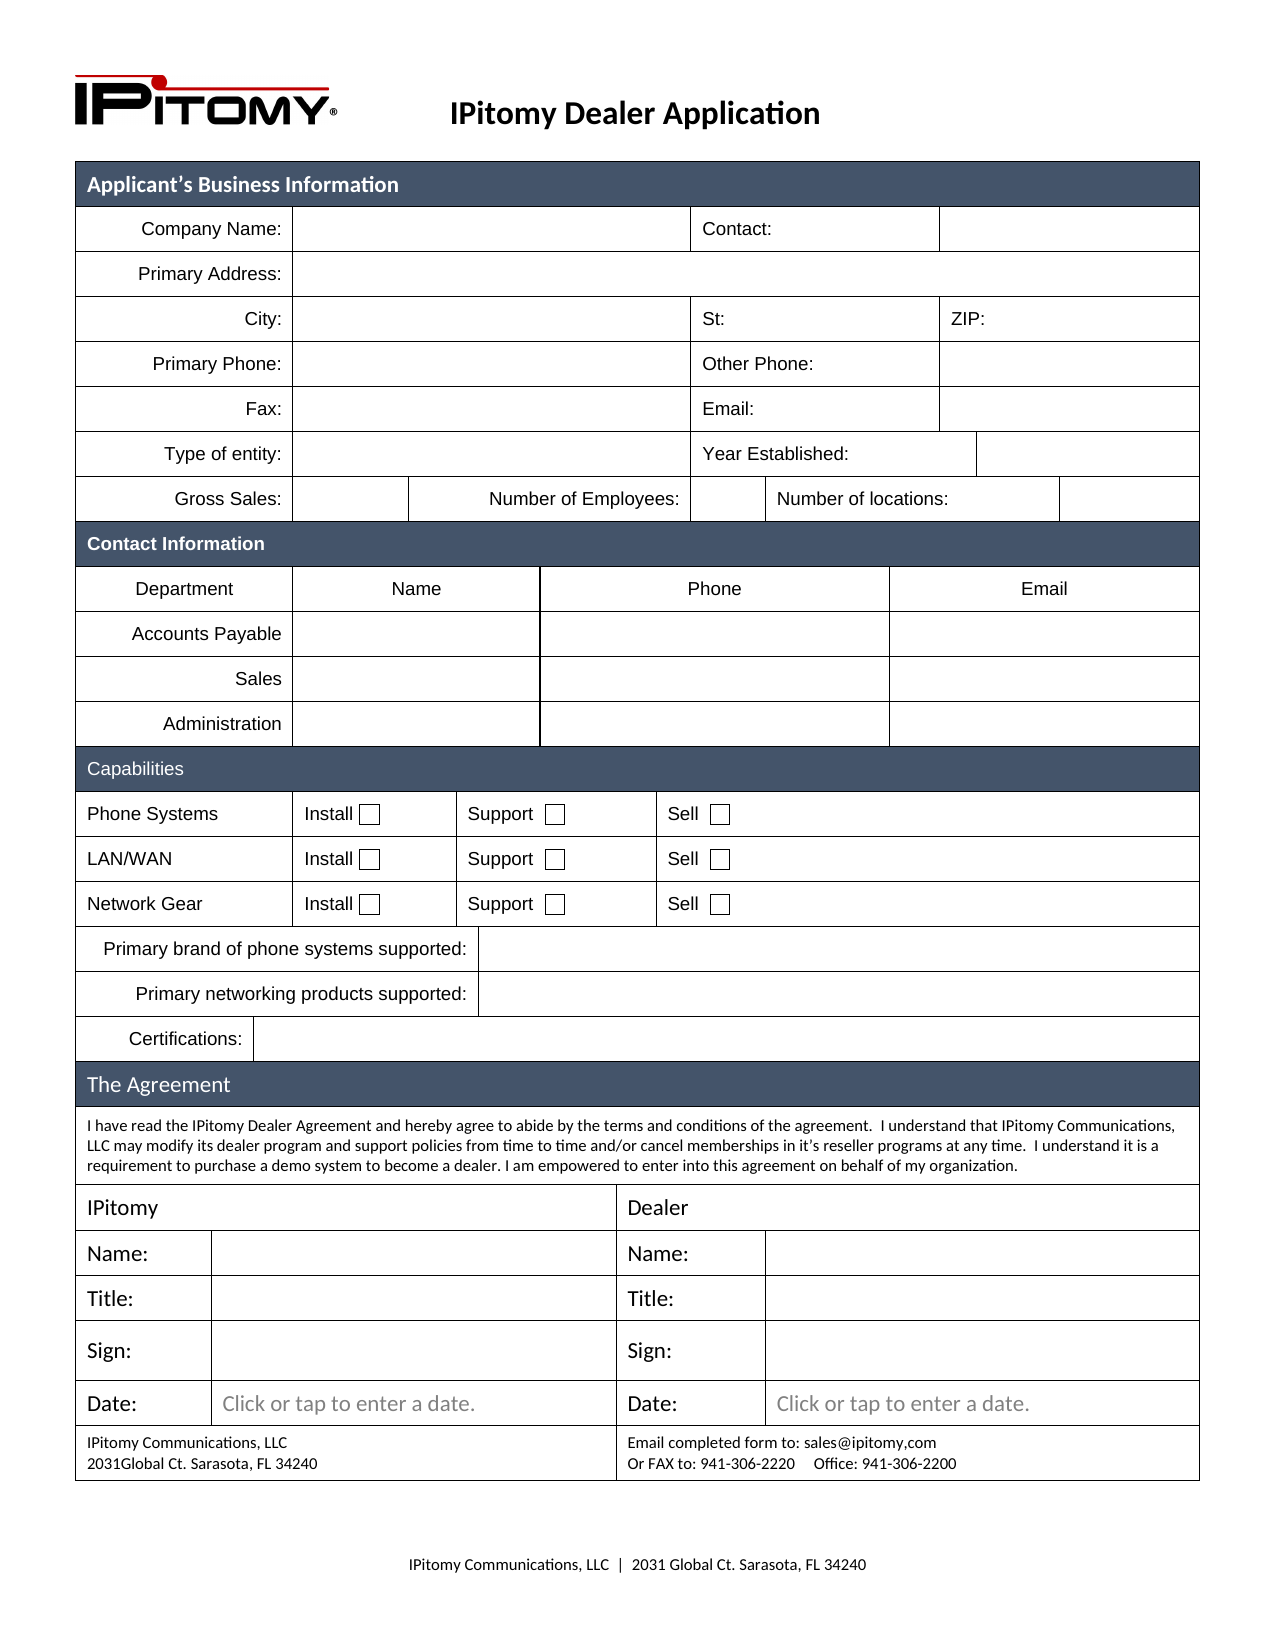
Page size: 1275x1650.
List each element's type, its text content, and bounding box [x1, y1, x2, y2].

table_cell [890, 612, 1199, 656]
table_cell Number of Employees: [409, 477, 690, 521]
table_cell Install [293, 837, 456, 881]
table_cell Sell [657, 882, 1199, 926]
table_cell IPitomy [76, 1185, 616, 1230]
table_cell Department [76, 567, 292, 611]
table_cell [940, 207, 1199, 251]
table_cell Install [293, 792, 456, 836]
table_cell [293, 657, 539, 701]
table_cell The Agreement [76, 1062, 1199, 1106]
table_cell IPitomy Communications, LLC 2031Global Ct. Sarasota, FL 34240 [76, 1426, 616, 1480]
table_cell Email: [691, 387, 939, 431]
table_cell [293, 702, 539, 746]
table_cell [479, 972, 1199, 1016]
table_cell [890, 702, 1199, 746]
table_cell Administration [76, 702, 292, 746]
table_cell Primary networking products supported: [76, 972, 478, 1016]
table_cell Contact Information [76, 522, 1199, 566]
table_cell ZIP: [940, 297, 1199, 341]
table_cell St: [691, 297, 939, 341]
table_header Applicant’s Business Information [76, 162, 1199, 206]
table_cell Number of locations: [766, 477, 1059, 521]
table_cell [541, 657, 889, 701]
table_cell Sign: [76, 1321, 211, 1380]
table_cell [254, 1017, 1199, 1061]
table_cell [479, 927, 1199, 971]
table_cell Type of entity: [76, 432, 292, 476]
table_cell Company Name: [76, 207, 292, 251]
table_cell Support [457, 837, 656, 881]
table_cell Certifications: [76, 1017, 253, 1061]
table_cell Sell [657, 792, 1199, 836]
table_cell I have read the IPitomy Dealer Agreement and hereby agree to abide by the terms and conditions of the agreement. I understand that IPitomy Communications, LLC may modify its dealer program and support policies from time to time and/or cancel memberships in it’s reseller programs at any time. I understand it is a requirement to purchase a demo system to become a dealer. I am empowered to enter into this agreement on behalf of my organization. [76, 1107, 1199, 1184]
table_cell [212, 1231, 616, 1275]
table_cell Other Phone: [691, 342, 939, 386]
table_cell Email completed form to: sales@ipitomy,com Or FAX to: 941-306-2220 Office: 941-306-2200 [617, 1426, 1199, 1480]
table_cell Sales [76, 657, 292, 701]
table_cell Network Gear [76, 882, 292, 926]
table_cell Sell [657, 837, 1199, 881]
table_cell [212, 1276, 616, 1320]
table_cell Year Established: [691, 432, 976, 476]
table_cell [293, 297, 690, 341]
table_cell Support [457, 792, 656, 836]
table_cell [293, 432, 690, 476]
table_cell [691, 477, 765, 521]
table_cell [940, 342, 1199, 386]
table_cell [541, 702, 889, 746]
table_cell Capabilities [76, 747, 1199, 791]
table_cell [766, 1321, 1199, 1380]
table_cell Date: [617, 1381, 765, 1425]
table_cell Name [293, 567, 539, 611]
table_cell [293, 252, 1199, 296]
table_cell [1060, 477, 1199, 521]
table_cell Primary Address: [76, 252, 292, 296]
table_cell City: [76, 297, 292, 341]
table_cell [293, 477, 408, 521]
table_cell Accounts Payable [76, 612, 292, 656]
table_cell Email [890, 567, 1199, 611]
table_cell [293, 342, 690, 386]
table_cell Title: [617, 1276, 765, 1320]
table_cell [541, 612, 889, 656]
table_cell [766, 1276, 1199, 1320]
table_cell Fax: [76, 387, 292, 431]
table_cell Date: [76, 1381, 211, 1425]
table_cell [293, 207, 690, 251]
table_cell Phone [541, 567, 889, 611]
picture [75, 75, 330, 125]
table_cell [293, 612, 539, 656]
table_cell Gross Sales: [76, 477, 292, 521]
table_cell Install [293, 882, 456, 926]
table_cell [940, 387, 1199, 431]
table_cell Primary brand of phone systems supported: [76, 927, 478, 971]
table_cell Support [457, 882, 656, 926]
table_cell Primary Phone: [76, 342, 292, 386]
table_cell LAN/WAN [76, 837, 292, 881]
table_cell [293, 387, 690, 431]
table_cell Sign: [617, 1321, 765, 1380]
table_cell Name: [76, 1231, 211, 1275]
table_cell [212, 1321, 616, 1380]
table_cell [977, 432, 1199, 476]
table_cell Name: [617, 1231, 765, 1275]
table_cell Phone Systems [76, 792, 292, 836]
table_cell [766, 1231, 1199, 1275]
table_cell [890, 657, 1199, 701]
table_cell Dealer [617, 1185, 1199, 1230]
table_cell Contact: [691, 207, 939, 251]
table_cell Title: [76, 1276, 211, 1320]
